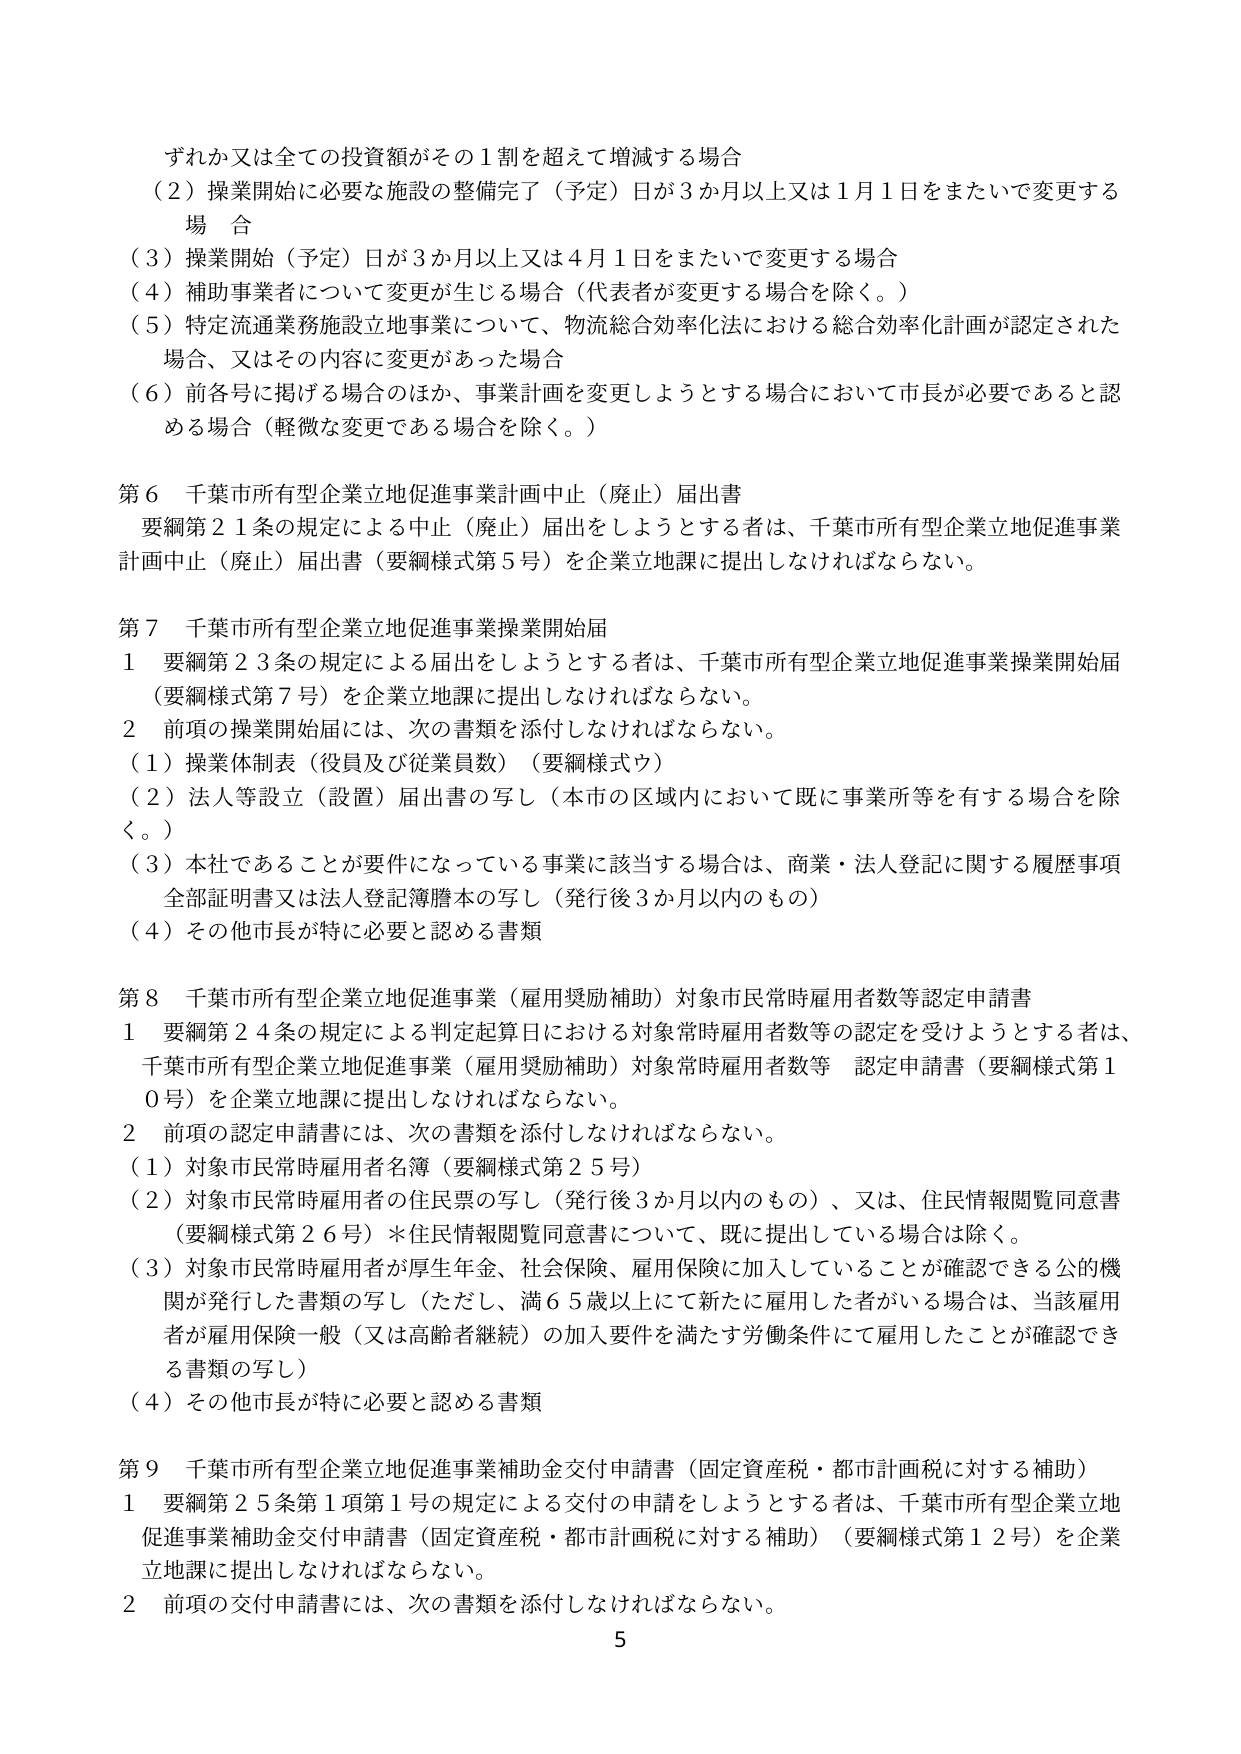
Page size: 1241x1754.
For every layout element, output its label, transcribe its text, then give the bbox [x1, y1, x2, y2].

text （５）特定流通業務施設立地事業について、物流総合効率化法における総合効率化計画が認定された場合、又はその内容に変更があった場合 [118, 308, 1122, 375]
text （３）操業開始（予定）日が３か月以上又は４月１日をまたいで変更する場合 [118, 240, 1122, 274]
text ２ 前項の交付申請書には、次の書類を添付しなければならない。 [118, 1586, 1122, 1620]
text １ 要綱第２３条の規定による届出をしようとする者は、千葉市所有型企業立地促進事業操業開始届（要綱様式第７号）を企業立地課に提出しなければならない。 [118, 644, 1122, 711]
text （１）操業体制表（役員及び従業員数）（要綱様式ウ） [118, 745, 1122, 779]
text （２）操業開始に必要な施設の整備完了（予定）日が３か月以上又は１月１日をまたいで変更する場 合 [119, 173, 1122, 240]
text （２）法人等設立（設置）届出書の写し（本市の区域内において既に事業所等を有する場合を除く。） [118, 779, 1122, 846]
text （３）対象市民常時雇用者が厚生年金、社会保険、雇用保険に加入していることが確認できる公的機関が発行した書類の写し（ただし、満６５歳以上にて新たに雇用した者がいる場合は、当該雇用者が雇用保険一般（又は高齢者継続）の加入要件を満たす労働条件にて雇用したことが確認できる書類の写し） [118, 1250, 1122, 1384]
text （４）補助事業者について変更が生じる場合（代表者が変更する場合を除く。） [118, 274, 1122, 308]
text 第６ 千葉市所有型企業立地促進事業計画中止（廃止）届出書 [118, 476, 1122, 509]
text １ 要綱第２４条の規定による判定起算日における対象常時雇用者数等の認定を受けようとする者は、千葉市所有型企業立地促進事業（雇用奨励補助）対象常時雇用者数等 認定申請書（要綱様式第１０号）を企業立地課に提出しなければならない。 [118, 1014, 1122, 1115]
text （２）対象市民常時雇用者の住民票の写し（発行後３か月以内のもの）、又は、住民情報閲覧同意書（要綱様式第２６号）＊住民情報閲覧同意書について、既に提出している場合は除く。 [118, 1182, 1122, 1250]
text （４）その他市長が特に必要と認める書類 [118, 913, 1122, 947]
text 第９ 千葉市所有型企業立地促進事業補助金交付申請書（固定資産税・都市計画税に対する補助） [118, 1452, 1122, 1485]
text １ 要綱第２５条第１項第１号の規定による交付の申請をしようとする者は、千葉市所有型企業立地促進事業補助金交付申請書（固定資産税・都市計画税に対する補助）（要綱様式第１２号）を企業立地課に提出しなければならない。 [118, 1485, 1122, 1586]
text （１）対象市民常時雇用者名簿（要綱様式第２５号） [118, 1149, 1122, 1182]
text （３）本社であることが要件になっている事業に該当する場合は、商業・法人登記に関する履歴事項全部証明書又は法人登記簿謄本の写し（発行後３か月以内のもの） [118, 846, 1122, 913]
text 第８ 千葉市所有型企業立地促進事業（雇用奨励補助）対象市民常時雇用者数等認定申請書 [118, 981, 1122, 1014]
text （６）前各号に掲げる場合のほか、事業計画を変更しようとする場合において市長が必要であると認める場合（軽微な変更である場合を除く。） [118, 375, 1122, 442]
text 第７ 千葉市所有型企業立地促進事業操業開始届 [118, 611, 1122, 644]
text （４）その他市長が特に必要と認める書類 [118, 1384, 1122, 1418]
text ２ 前項の操業開始届には、次の書類を添付しなければならない。 [118, 711, 1122, 745]
text 要綱第２１条の規定による中止（廃止）届出をしようとする者は、千葉市所有型企業立地促進事業計画中止（廃止）届出書（要綱様式第５号）を企業立地課に提出しなければならない。 [118, 509, 1122, 577]
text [118, 139, 1122, 173]
text ２ 前項の認定申請書には、次の書類を添付しなければならない。 [118, 1115, 1122, 1149]
